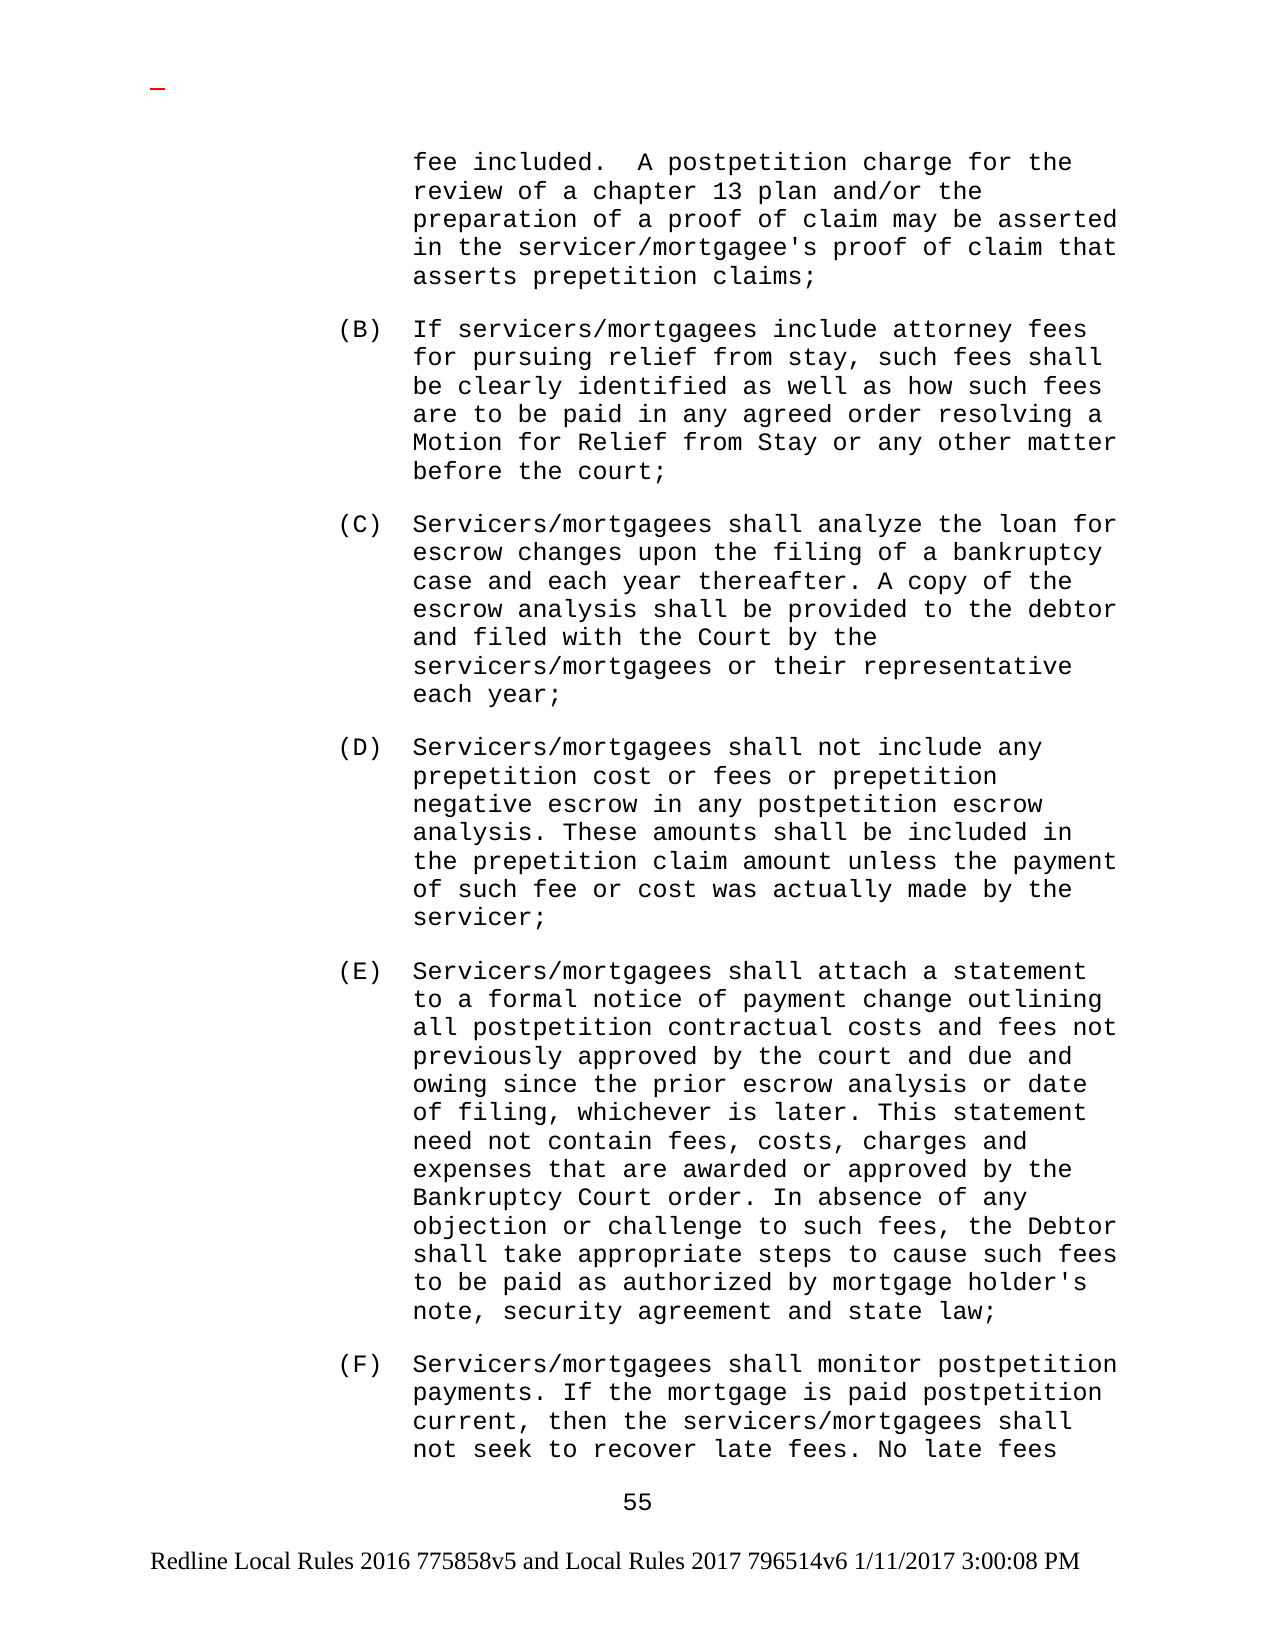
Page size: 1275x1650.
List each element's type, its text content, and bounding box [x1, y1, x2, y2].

list (B) If servicers/mortgagees include attorney fees for pursuing relief from stay, such fees shall be clearly identified as well as how such fees are to be paid in any agreed order resolving a Motion for Relief from Stay or any other matter before the court; [337, 317, 1125, 487]
list (C) Servicers/mortgagees shall analyze the loan for escrow changes upon the filing of a bankruptcy case and each year thereafter. A copy of the escrow analysis shall be provided to the debtor and filed with the Court by the servicers/mortgagees or their representative each year; [337, 512, 1125, 710]
list (D) Servicers/mortgagees shall not include any prepetition cost or fees or prepetition negative escrow in any postpetition escrow analysis. These amounts shall be included in the prepetition claim amount unless the payment of such fee or cost was actually made by the servicer; [337, 735, 1125, 933]
list (E) Servicers/mortgagees shall attach a statement to a formal notice of payment change outlining all postpetition contractual costs and fees not previously approved by the court and due and owing since the prior escrow analysis or date of filing, whichever is later. This statement need not contain fees, costs, charges and expenses that are awarded or approved by the Bankruptcy Court order. In absence of any objection or challenge to such fees, the Debtor shall take appropriate steps to cause such fees to be paid as authorized by mortgage holder's note, security agreement and state law; [337, 958, 1125, 1327]
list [337, 150, 1125, 292]
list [337, 1352, 1125, 1465]
